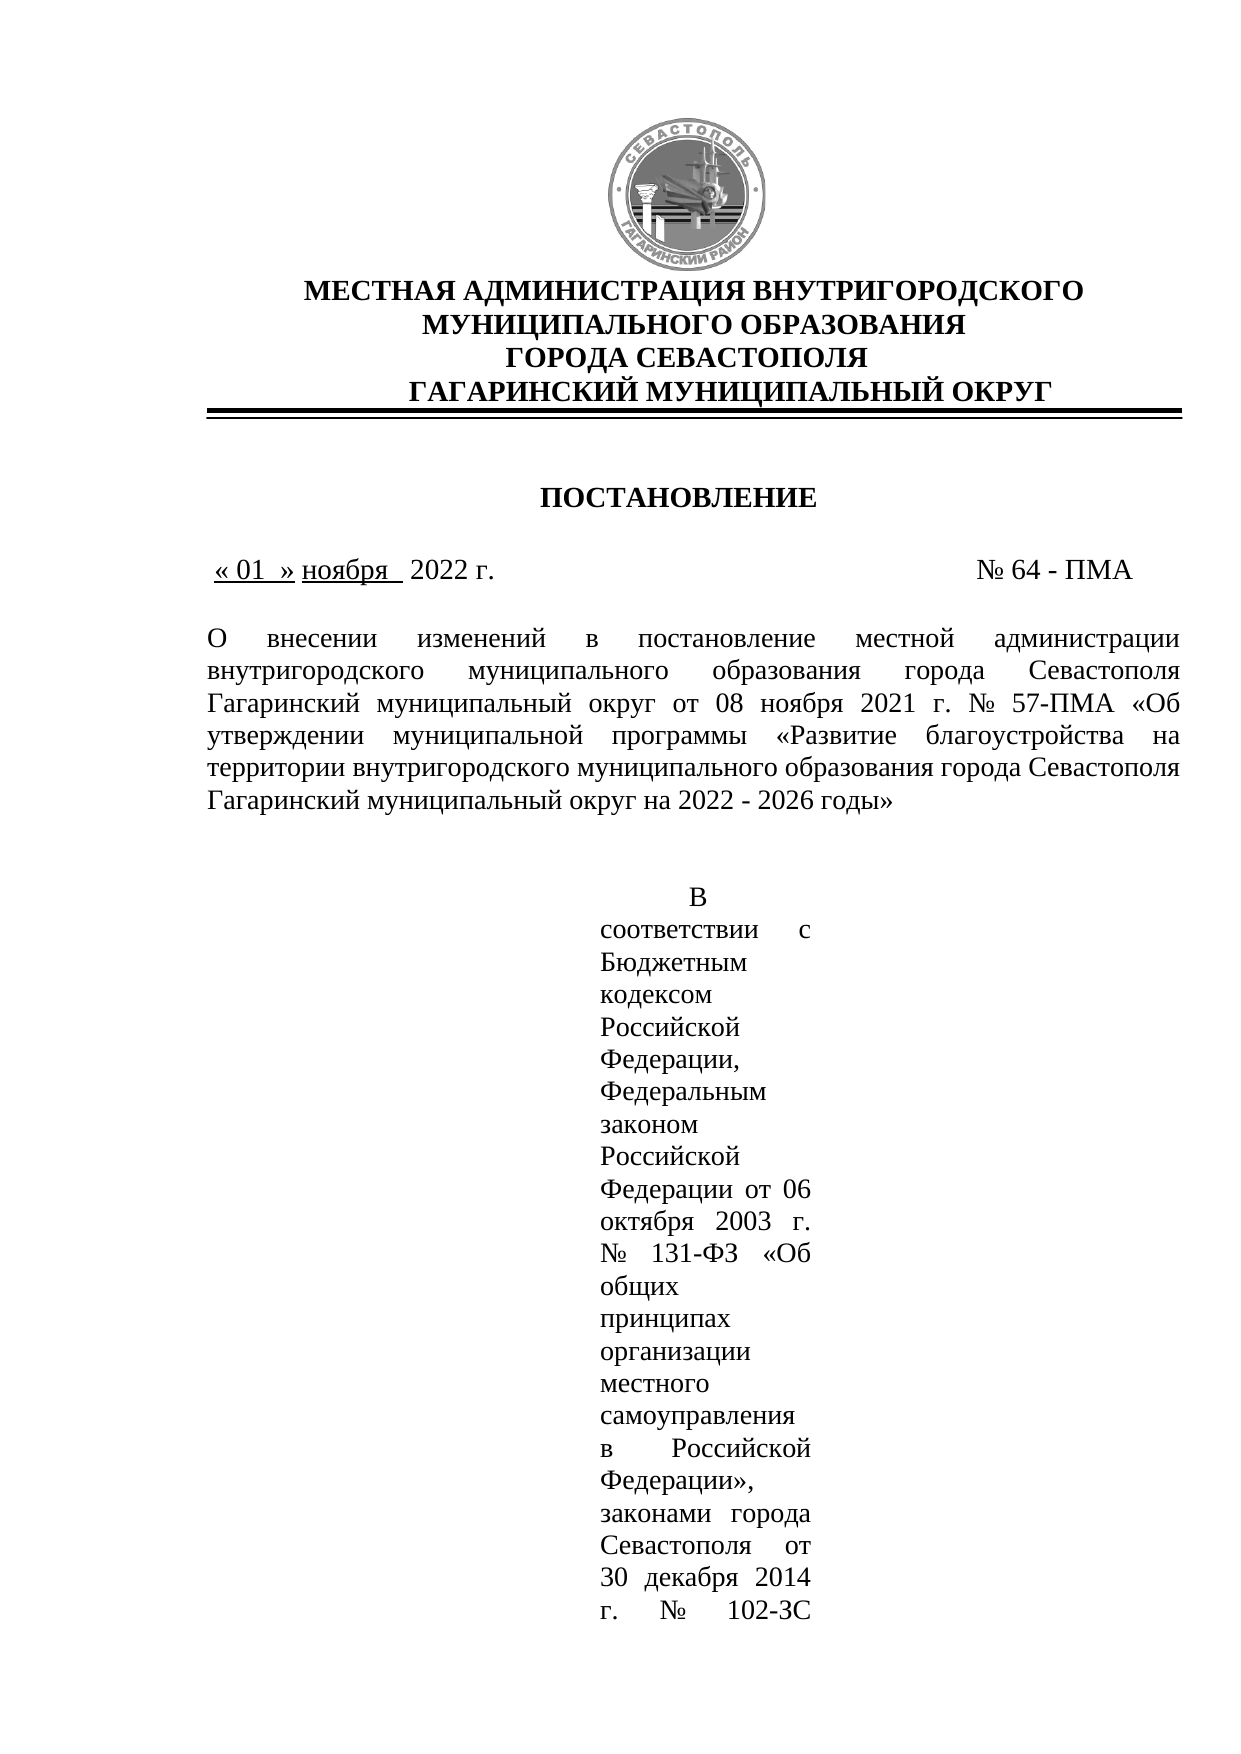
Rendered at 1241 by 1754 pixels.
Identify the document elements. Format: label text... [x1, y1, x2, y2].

subtitle МЕСТНАЯ АДМИНИСТРАЦИЯ ВНУТРИГОРОДСКОГО МУНИЦИПАЛЬНОГО ОБРАЗОВАНИЯ [207, 273, 1181, 341]
subtitle ПОСТАНОВЛЕНИЕ [207, 480, 1150, 513]
text О внесении изменений в постановление местной администрации внутригородского муниципального образования города Севастополя Гагаринский муниципальный округ от 08 ноября 2021 г. № 57-ПМА «Об утверждении муниципальной программы «Развитие благоустройства на территории внутригородского муниципального образования города Севастополя Гагаринский муниципальный округ на 2022 - 2026 годы» [207, 621, 1181, 815]
text « 01 » ноября 2022 г. № 64 - ПМА [207, 552, 1181, 586]
subtitle ГОРОДА СЕВАСТОПОЛЯ ГАГАРИНСКИЙ МУНИЦИПАЛЬНЫЙ ОКРУГ [207, 341, 1181, 408]
picture [608, 118, 766, 271]
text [600, 880, 811, 1625]
